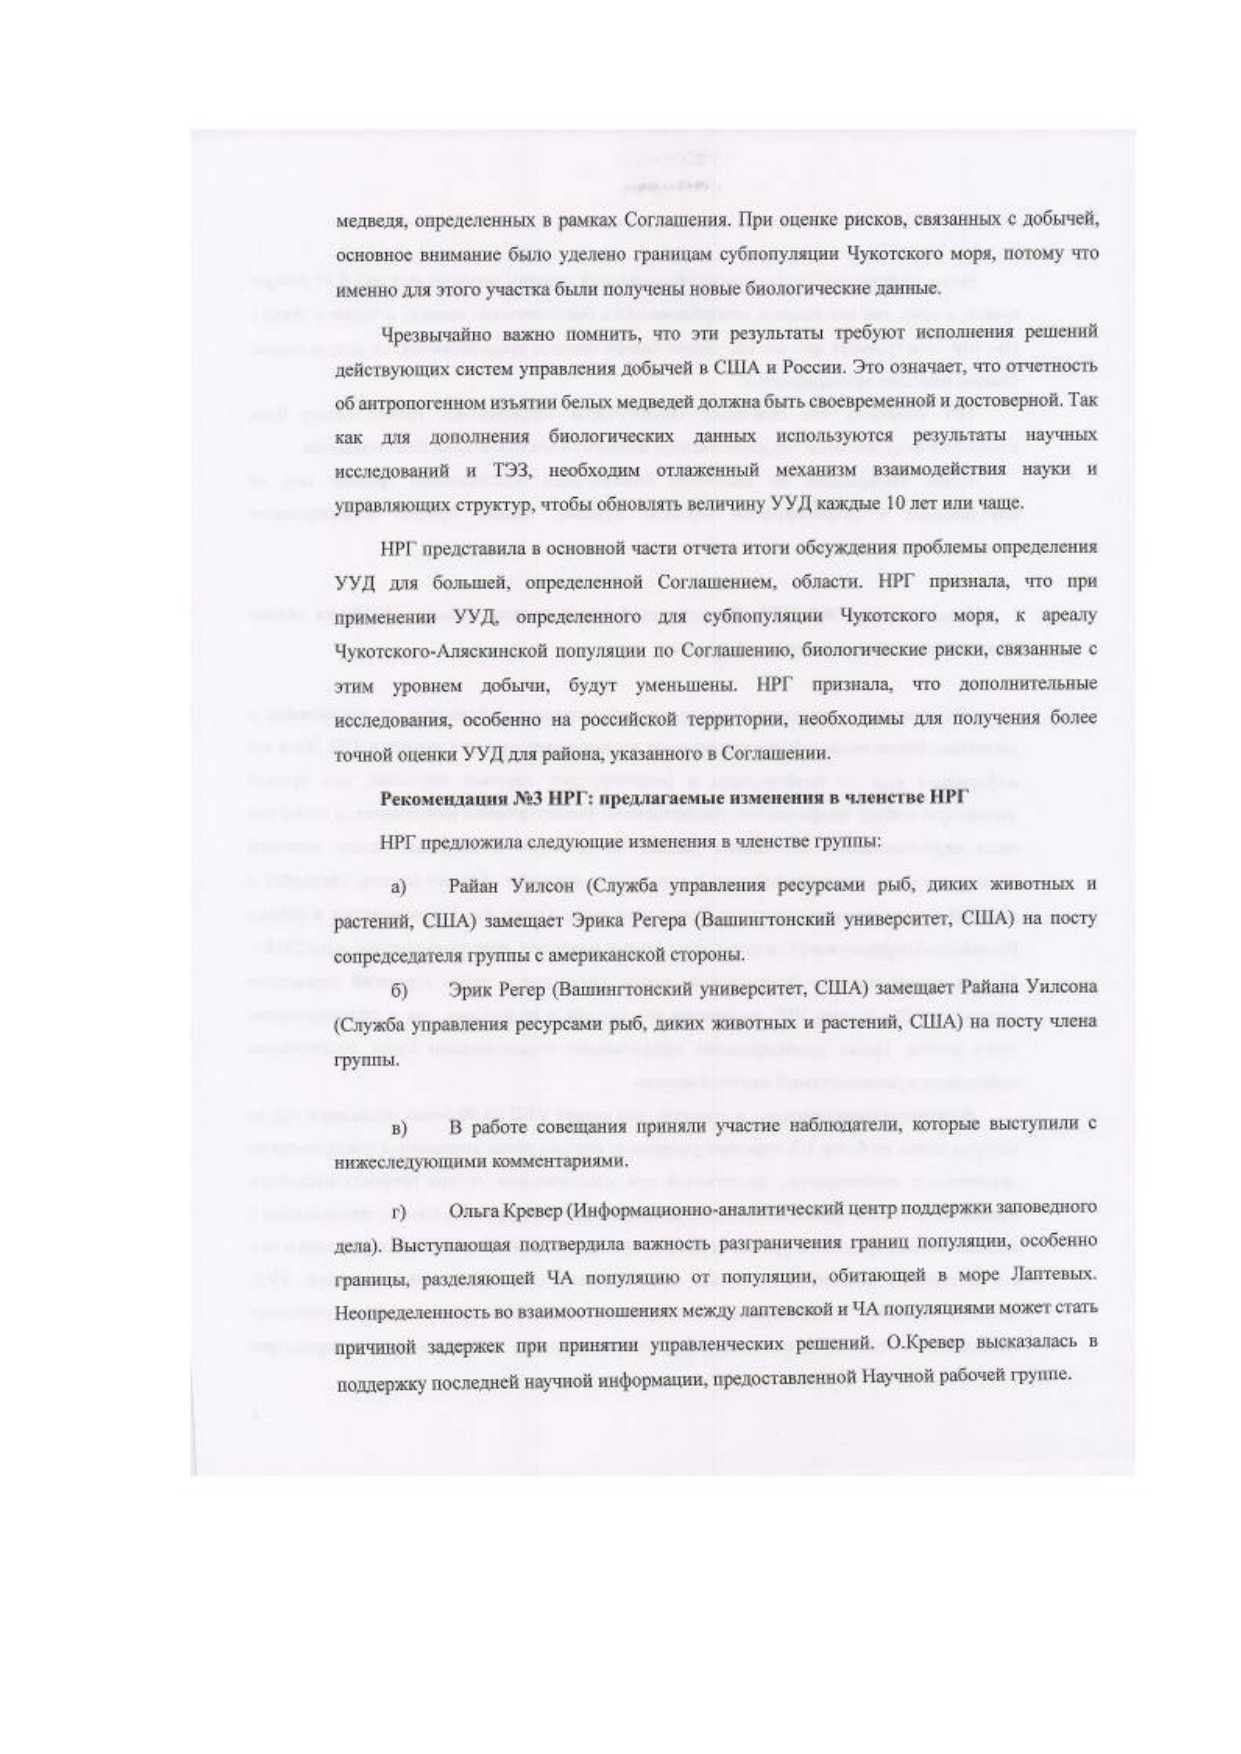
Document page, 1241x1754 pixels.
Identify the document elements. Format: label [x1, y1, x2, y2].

picture [177, 118, 1149, 1495]
